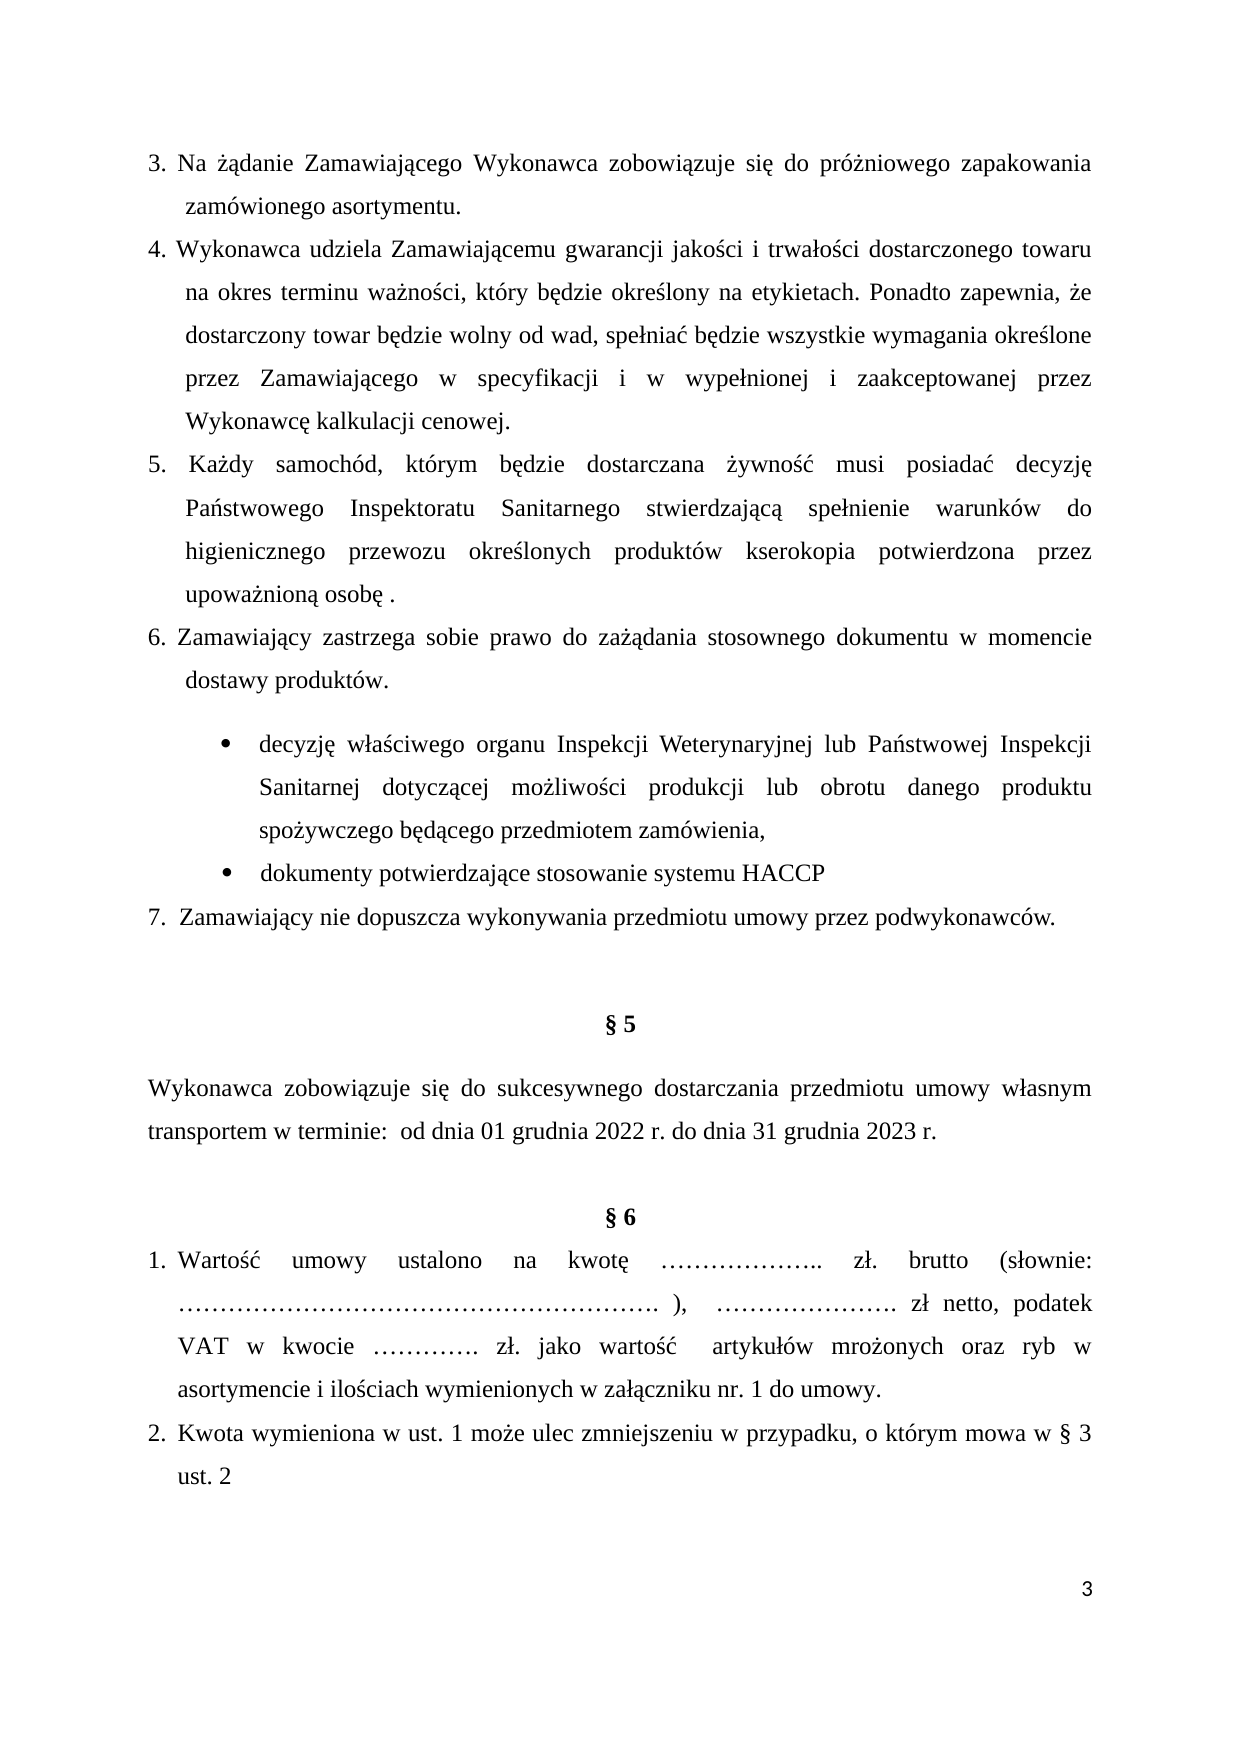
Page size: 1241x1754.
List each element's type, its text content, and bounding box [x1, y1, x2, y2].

text 4. Wykonawca udziela Zamawiającemu gwarancji jakości i trwałości dostarczonego towaru na okres terminu ważności, który będzie określony na etykietach. Ponadto zapewnia, że dostarczony towar będzie wolny od wad, spełniać będzie wszystkie wymagania określone przez Zamawiającego w specyfikacji i w wypełnionej i zaakceptowanej przez Wykonawcę kalkulacji cenowej. [148, 234, 1093, 435]
text § 6 [148, 1202, 1093, 1231]
list dokumenty potwierdzające stosowanie systemu HACCP [223, 858, 1093, 887]
list decyzję właściwego organu Inspekcji Weterynaryjnej lub Państwowej Inspekcji Sanitarnej dotyczącej możliwości produkcji lub obrotu danego produktu spożywczego będącego przedmiotem zamówienia, [221, 729, 1093, 844]
text 6. Zamawiający zastrzega sobie prawo do zażądania stosownego dokumentu w momencie dostawy produktów. [148, 622, 1093, 694]
text 5. Każdy samochód, którym będzie dostarczana żywność musi posiadać decyzję Państwowego Inspektoratu Sanitarnego stwierdzającą spełnienie warunków do higienicznego przewozu określonych produktów kserokopia potwierdzona przez upoważnioną osobę . [148, 449, 1093, 608]
text Wykonawca zobowiązuje się do sukcesywnego dostarczania przedmiotu umowy własnym transportem w terminie: od dnia 01 grudnia 2022 r. do dnia 31 grudnia 2023 r. [148, 1073, 1093, 1144]
text 3. Na żądanie Zamawiającego Wykonawca zobowiązuje się do próżniowego zapakowania zamówionego asortymentu. [148, 148, 1093, 219]
list Kwota wymieniona w ust. 1 może ulec zmniejszeniu w przypadku, o którym mowa w § 3 ust. 2 [148, 1418, 1093, 1489]
text 7. Zamawiający nie dopuszcza wykonywania przedmiotu umowy przez podwykonawców. [148, 902, 1093, 930]
text § 5 [148, 1009, 1093, 1037]
list Wartość umowy ustalono na kwotę ……………….. zł. brutto (słownie: …………………………………………………. ), …………………. zł netto, podatek VAT w kwocie …………. zł. jako wartość artykułów mrożonych oraz ryb w asortymencie i ilościach wymienionych w załączniku nr. 1 do umowy. [148, 1245, 1093, 1403]
